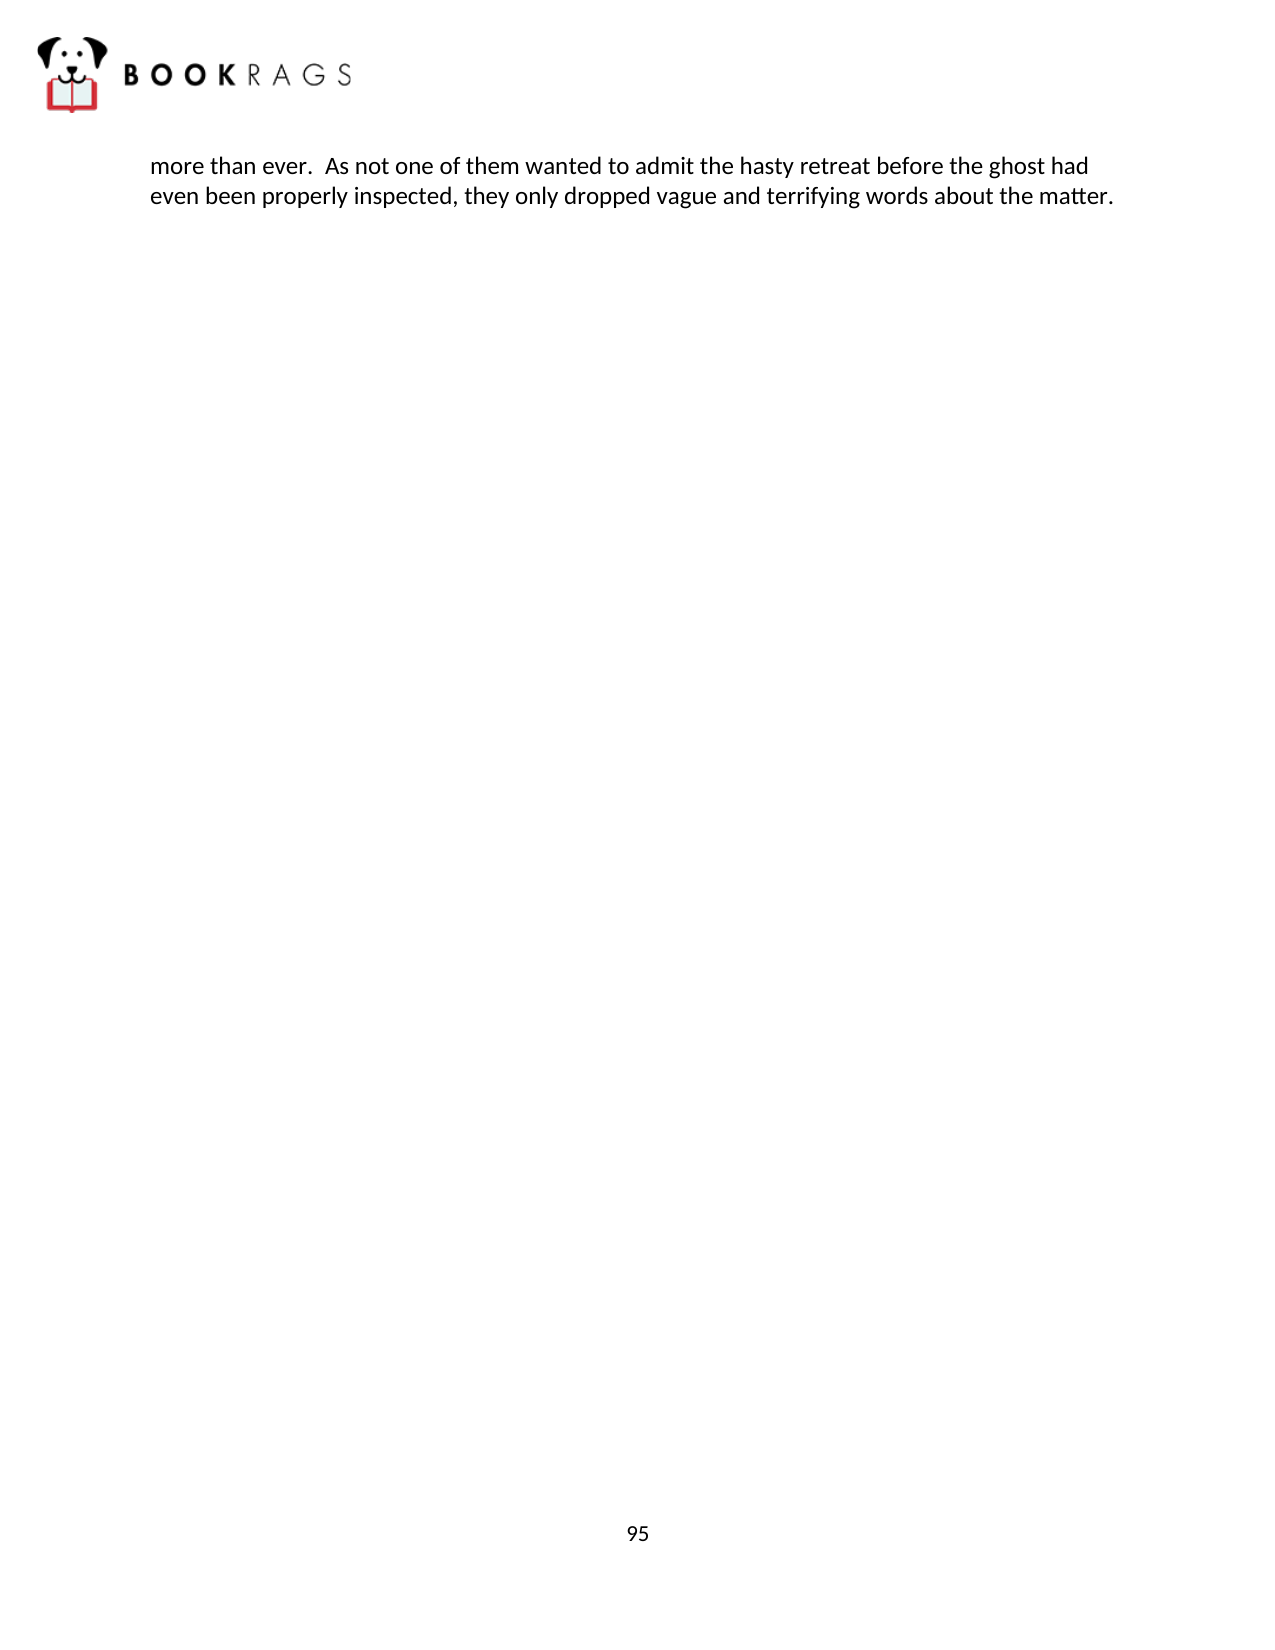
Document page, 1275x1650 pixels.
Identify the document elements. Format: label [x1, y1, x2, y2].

text [150, 150, 1125, 211]
picture [37, 37, 351, 113]
